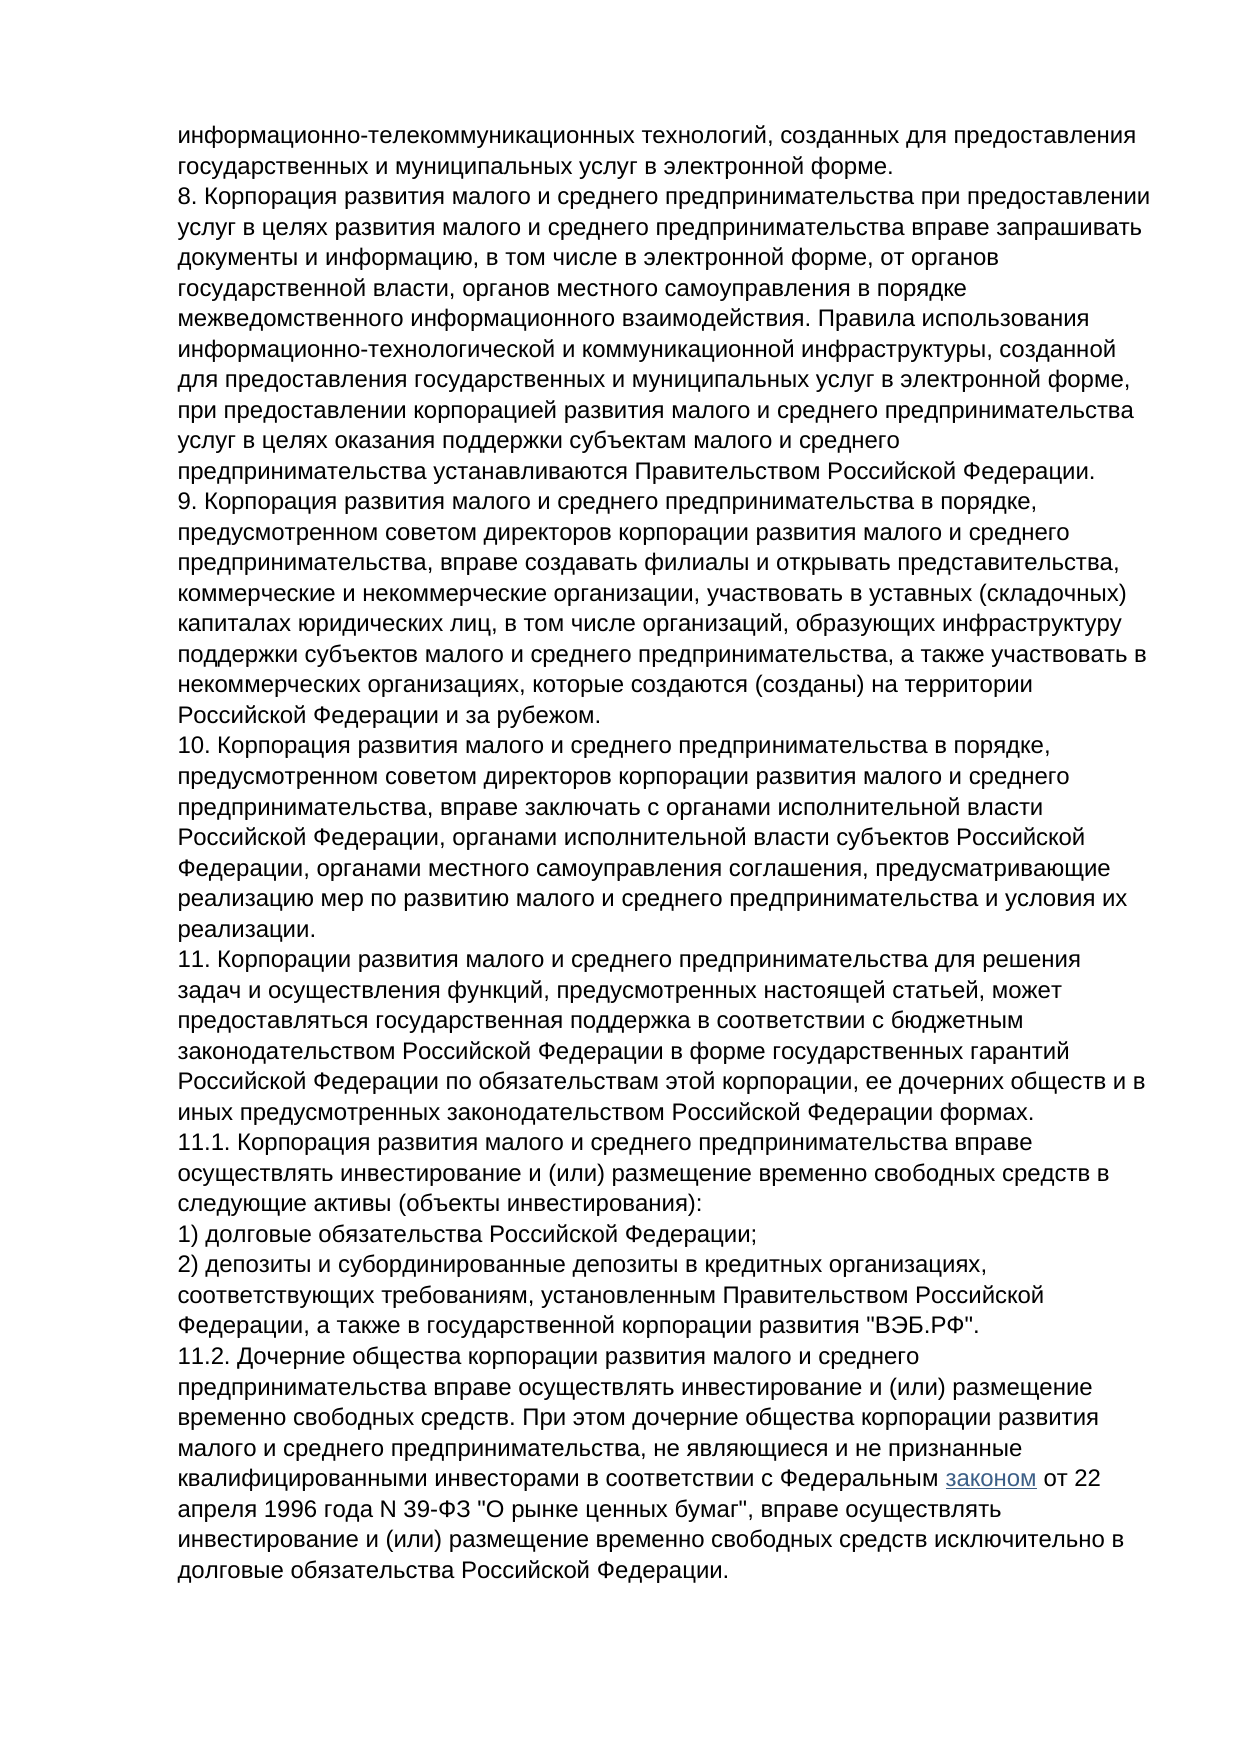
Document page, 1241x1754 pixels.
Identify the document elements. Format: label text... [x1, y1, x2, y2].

text 8. Корпорация развития малого и среднего предпринимательства при предоставлении услуг в целях развития малого и среднего предпринимательства вправе запрашивать документы и информацию, в том числе в электронной форме, от органов государственной власти, органов местного самоуправления в порядке межведомственного информационного взаимодействия. Правила использования информационно-технологической и коммуникационной инфраструктуры, созданной для предоставления государственных и муниципальных услуг в электронной форме, при предоставлении корпорацией развития малого и среднего предпринимательства услуг в целях оказания поддержки субъектам малого и среднего предпринимательства устанавливаются Правительством Российской Федерации. [177, 179, 1152, 484]
text 1) долговые обязательства Российской Федерации; [177, 1217, 1152, 1247]
text 11. Корпорации развития малого и среднего предпринимательства для решения задач и осуществления функций, предусмотренных настоящей статьей, может предоставляться государственная поддержка в соответствии с бюджетным законодательством Российской Федерации в форме государственных гарантий Российской Федерации по обязательствам этой корпорации, ее дочерних обществ и в иных предусмотренных законодательством Российской Федерации формах. [177, 942, 1152, 1125]
text 9. Корпорация развития малого и среднего предпринимательства в порядке, предусмотренном советом директоров корпорации развития малого и среднего предпринимательства, вправе создавать филиалы и открывать представительства, коммерческие и некоммерческие организации, участвовать в уставных (складочных) капиталах юридических лиц, в том числе организаций, образующих инфраструктуру поддержки субъектов малого и среднего предпринимательства, а также участвовать в некоммерческих организациях, которые создаются (созданы) на территории Российской Федерации и за рубежом. [177, 484, 1152, 728]
text 2) депозиты и субординированные депозиты в кредитных организациях, соответствующих требованиям, установленным Правительством Российской Федерации, а также в государственной корпорации развития "ВЭБ.РФ". [177, 1247, 1152, 1339]
text 11.1. Корпорация развития малого и среднего предпринимательства вправе осуществлять инвестирование и (или) размещение временно свободных средств в следующие активы (объекты инвестирования): [177, 1125, 1152, 1217]
text 10. Корпорация развития малого и среднего предпринимательства в порядке, предусмотренном советом директоров корпорации развития малого и среднего предпринимательства, вправе заключать с органами исполнительной власти Российской Федерации, органами исполнительной власти субъектов Российской Федерации, органами местного самоуправления соглашения, предусматривающие реализацию мер по развитию малого и среднего предпринимательства и условия их реализации. [177, 728, 1152, 942]
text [177, 118, 1152, 179]
text 11.2. Дочерние общества корпорации развития малого и среднего предпринимательства вправе осуществлять инвестирование и (или) размещение временно свободных средств. При этом дочерние общества корпорации развития малого и среднего предпринимательства, не являющиеся и не признанные квалифицированными инвесторами в соответствии с Федеральным законом от 22 апреля 1996 года N 39-ФЗ "О рынке ценных бумаг", вправе осуществлять инвестирование и (или) размещение временно свободных средств исключительно в долговые обязательства Российской Федерации. [177, 1339, 1152, 1583]
